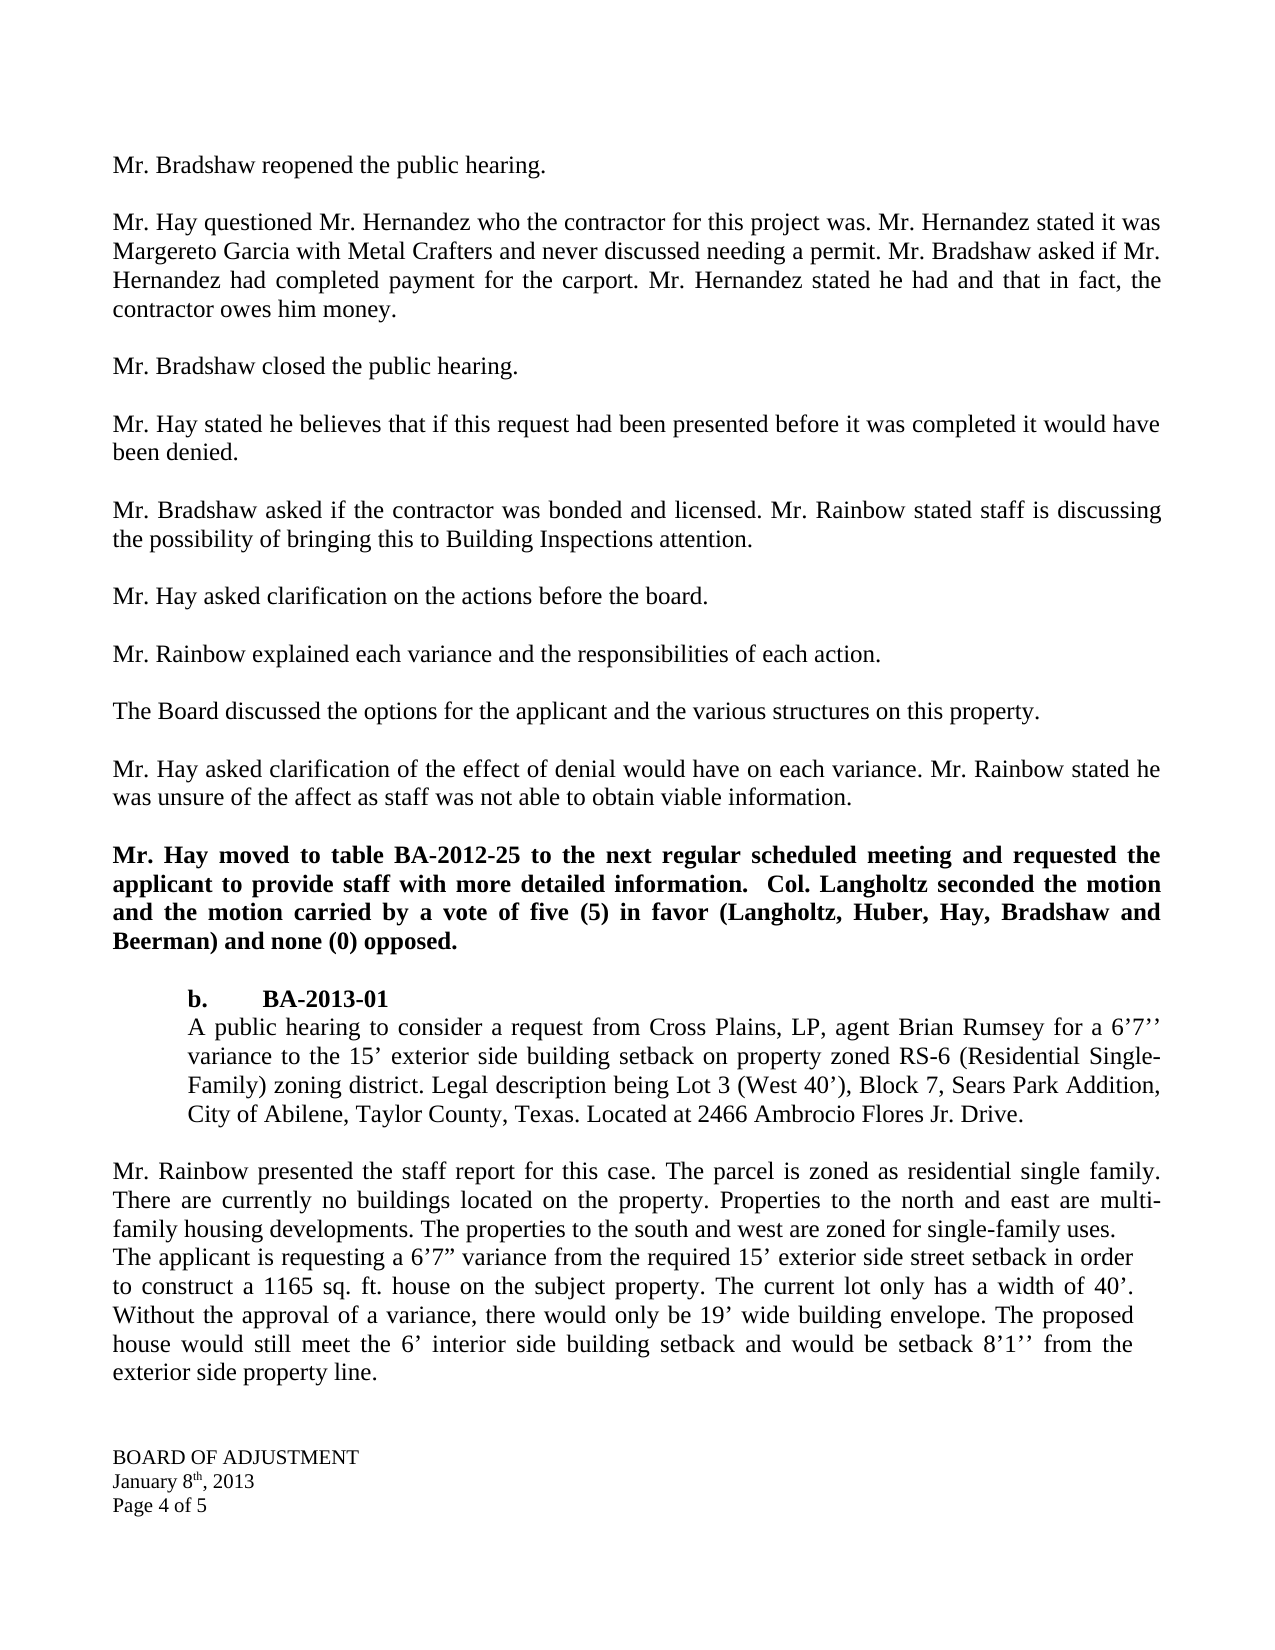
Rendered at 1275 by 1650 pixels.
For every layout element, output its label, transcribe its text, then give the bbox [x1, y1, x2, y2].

text Mr. Rainbow presented the staff report for this case. The parcel is zoned as residential single family. There are currently no buildings located on the property. Properties to the north and east are multi-family housing developments. The properties to the south and west are zoned for single-family uses. [112, 1156, 1162, 1242]
text The Board discussed the options for the applicant and the various structures on this property. [112, 696, 1162, 725]
text Mr. Rainbow explained each variance and the responsibilities of each action. [112, 639, 1162, 667]
text Mr. Hay moved to table BA-2012-25 to the next regular scheduled meeting and requested the applicant to provide staff with more detailed information. Col. Langholtz seconded the motion and the motion carried by a vote of five (5) in favor (Langholtz, Huber, Hay, Bradshaw and Beerman) and none (0) opposed. [112, 840, 1162, 955]
text Mr. Hay stated he believes that if this request had been presented before it was completed it would have been denied. [112, 409, 1162, 466]
text b. BA-2013-01 [187, 984, 1162, 1012]
text Mr. Bradshaw asked if the contractor was bonded and licensed. Mr. Rainbow stated staff is discussing the possibility of bringing this to Building Inspections attention. [112, 495, 1162, 552]
text The applicant is requesting a 6’7” variance from the required 15’ exterior side street setback in order to construct a 1165 sq. ft. house on the subject property. The current lot only has a width of 40’. Without the approval of a variance, there would only be 19’ wide building envelope. The proposed house would still meet the 6’ interior side building setback and would be setback 8’1’’ from the exterior side property line. [112, 1242, 1135, 1386]
text Mr. Hay asked clarification of the effect of denial would have on each variance. Mr. Rainbow stated he was unsure of the affect as staff was not able to obtain viable information. [112, 754, 1162, 811]
text Mr. Bradshaw closed the public hearing. [112, 351, 1162, 380]
text Mr. Hay asked clarification on the actions before the board. [112, 581, 1162, 610]
text Mr. Bradshaw reopened the public hearing. [112, 150, 1162, 179]
text A public hearing to consider a request from Cross Plains, LP, agent Brian Rumsey for a 6’7’’ variance to the 15’ exterior side building setback on property zoned RS-6 (Residential Single-Family) zoning district. Legal description being Lot 3 (West 40’), Block 7, Sears Park Addition, City of Abilene, Taylor County, Texas. Located at 2466 Ambrocio Flores Jr. Drive. [187, 1012, 1162, 1127]
text Mr. Hay questioned Mr. Hernandez who the contractor for this project was. Mr. Hernandez stated it was Margereto Garcia with Metal Crafters and never discussed needing a permit. Mr. Bradshaw asked if Mr. Hernandez had completed payment for the carport. Mr. Hernandez stated he had and that in fact, the contractor owes him money. [112, 207, 1162, 322]
